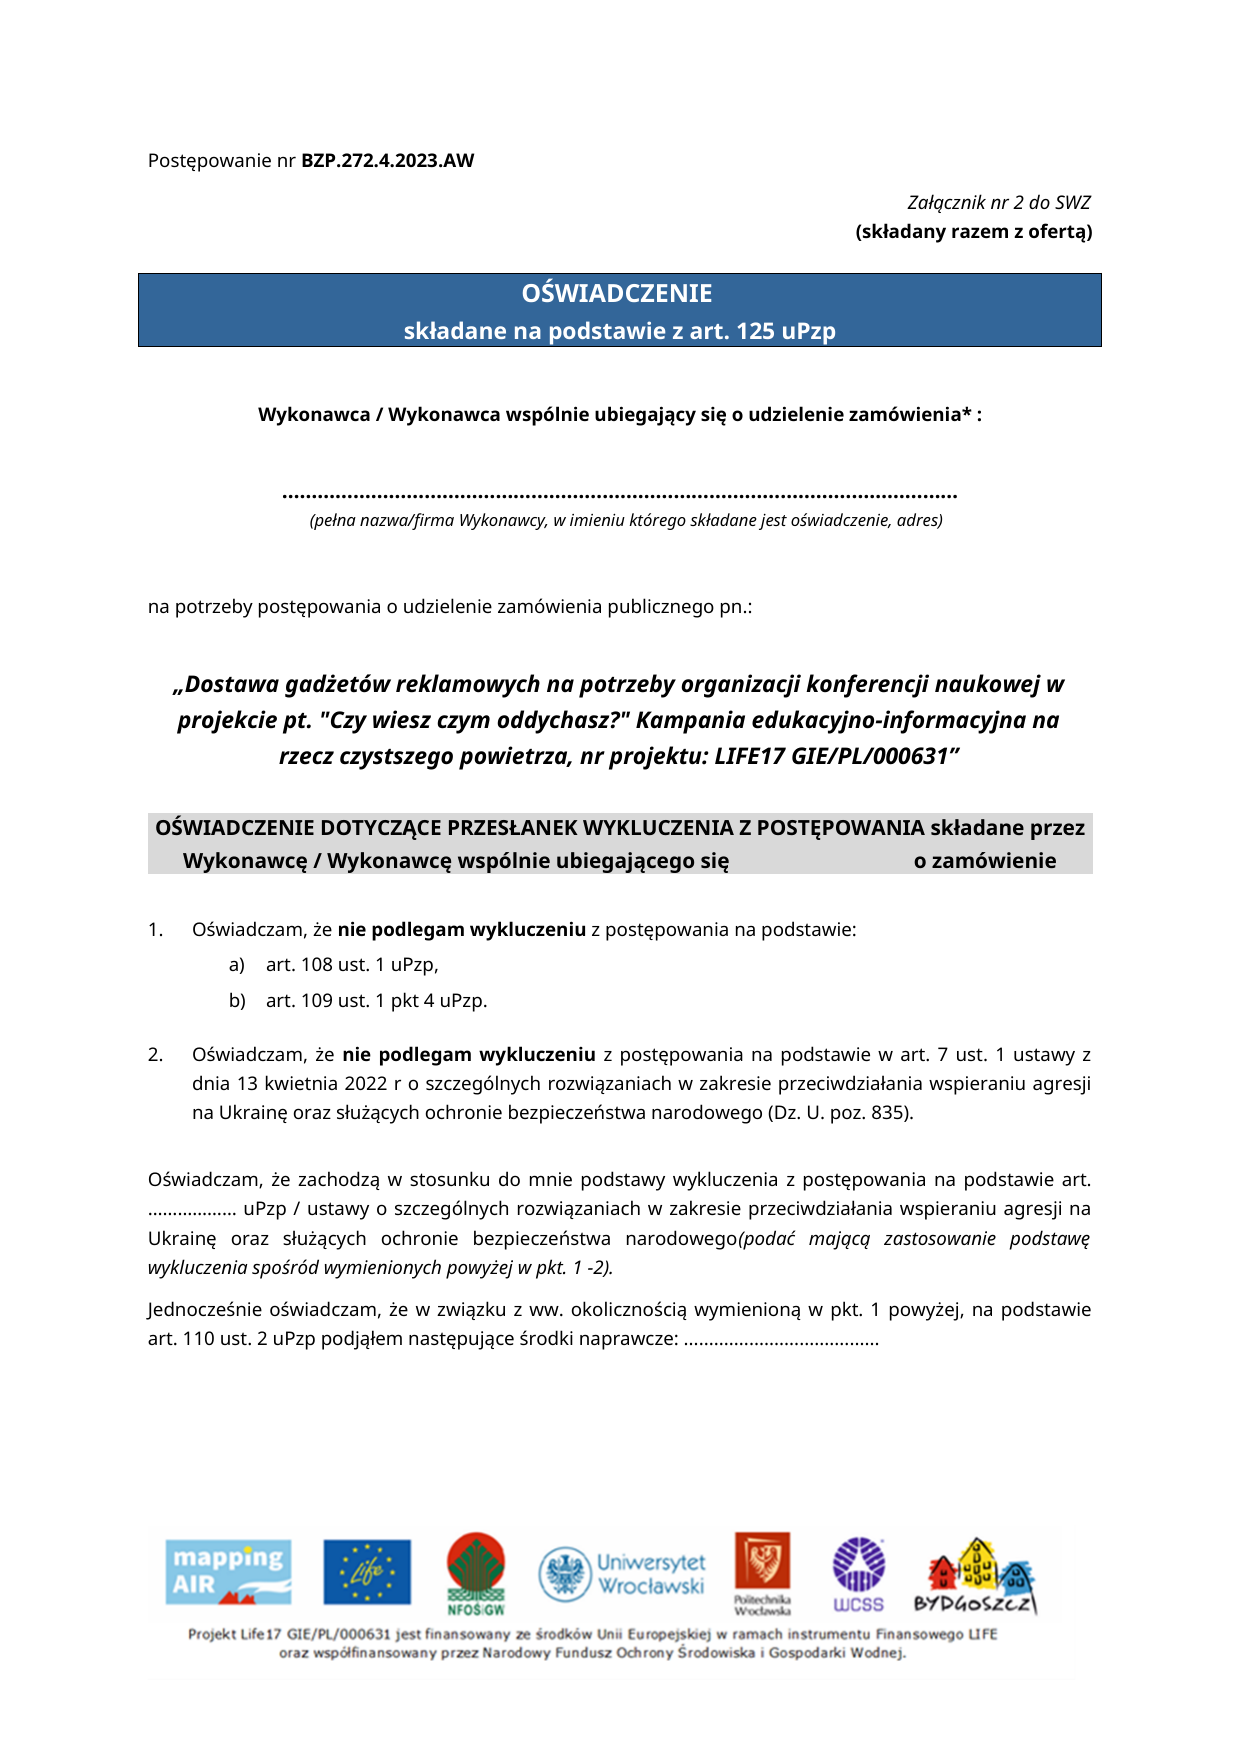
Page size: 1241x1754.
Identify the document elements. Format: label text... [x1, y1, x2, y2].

text (pełna nazwa/firma Wykonawcy, w imieniu którego składane jest oświadczenie, adres) [148, 509, 1107, 531]
text Wykonawca / Wykonawca wspólnie ubiegający się o udzielenie zamówienia* : [148, 402, 1093, 427]
list Oświadczam, że zachodzą w stosunku do mnie podstawy wykluczenia z postępowania na podstawie art. ……………… uPzp / ustawy o szczególnych rozwiązaniach w zakresie przeciwdziałania wspieraniu agresji na Ukrainę oraz służących ochronie bezpieczeństwa narodowego(podać mającą zastosowanie podstawę wykluczenia spośród wymienionych powyżej w pkt. 1 -2). [148, 1166, 1093, 1280]
text (składany razem z ofertą) [591, 219, 1093, 244]
text Postępowanie nr BZP.272.4.2023.AW [148, 148, 1093, 173]
picture [147, 1525, 1077, 1681]
text …………………………………………………………………………………………………… [148, 476, 1093, 504]
list Oświadczam, że nie podlegam wykluczeniu z postępowania na podstawie: [148, 916, 1093, 941]
text OŚWIADCZENIE DOTYCZĄCE PRZESŁANEK WYKLUCZENIA Z POSTĘPOWANIA składane przez Wykonawcę / Wykonawcę wspólnie ubiegającego się o zamówienie [148, 813, 1093, 874]
list art. 108 ust. 1 uPzp, [228, 951, 1093, 977]
list Oświadczam, że nie podlegam wykluczeniu z postępowania na podstawie w art. 7 ust. 1 ustawy z dnia 13 kwietnia 2022 r o szczególnych rozwiązaniach w zakresie przeciwdziałania wspieraniu agresji na Ukrainę oraz służących ochronie bezpieczeństwa narodowego (Dz. U. poz. 835). [148, 1041, 1093, 1125]
text „Dostawa gadżetów reklamowych na potrzeby organizacji konferencji naukowej w projekcie pt. "Czy wiesz czym oddychasz?" Kampania edukacyjno-informacyjna na rzecz czystszego powietrza, nr projektu: LIFE17 GIE/PL/000631” [148, 668, 1093, 771]
text Załącznik nr 2 do SWZ [764, 189, 1093, 215]
subtitle OŚWIADCZENIE składane na podstawie z art. 125 uPzp [139, 274, 1101, 346]
list art. 109 ust. 1 pkt 4 uPzp. [228, 987, 1093, 1012]
list Jednocześnie oświadczam, że w związku z ww. okolicznością wymienioną w pkt. 1 powyżej, na podstawie art. 110 ust. 2 uPzp podjąłem następujące środki naprawcze: ....................................... [148, 1296, 1093, 1351]
text na potrzeby postępowania o udzielenie zamówienia publicznego pn.: [148, 593, 1093, 619]
